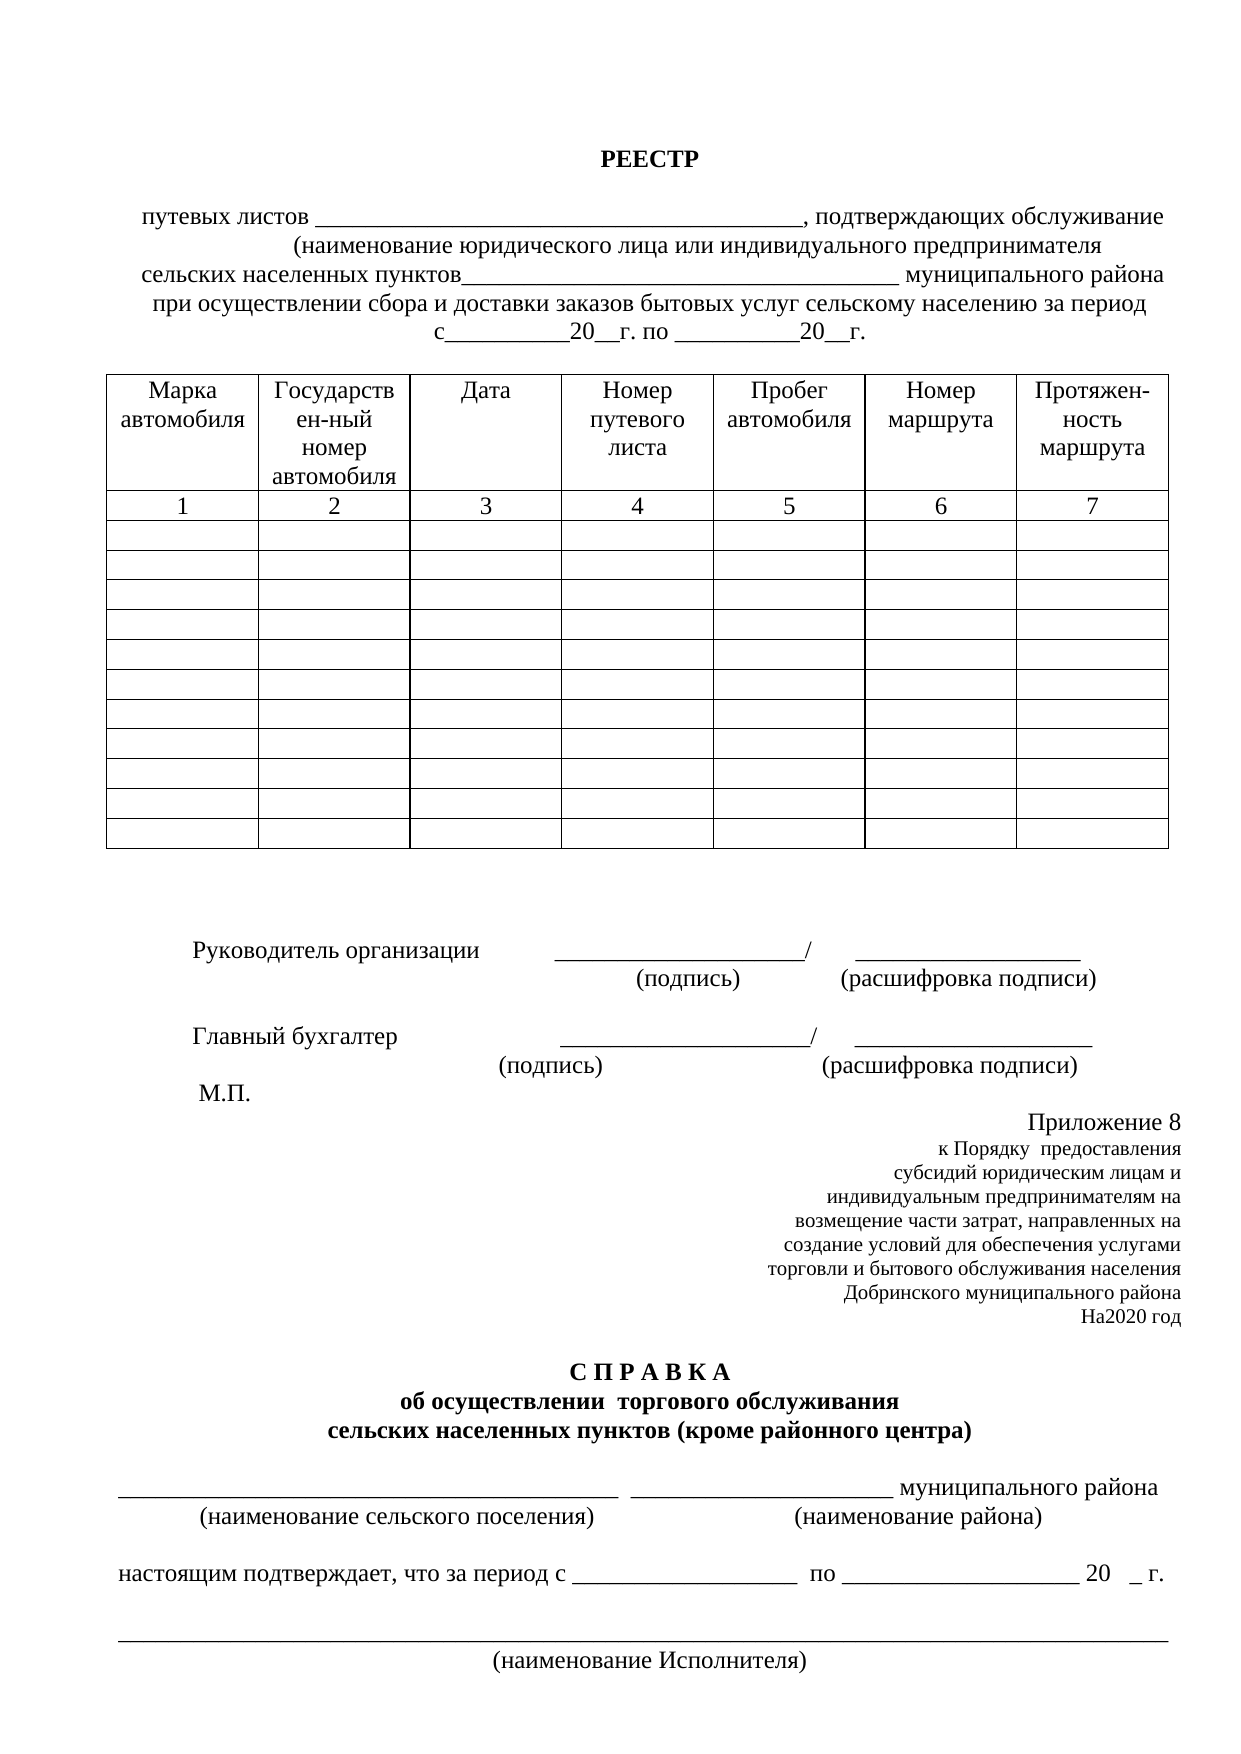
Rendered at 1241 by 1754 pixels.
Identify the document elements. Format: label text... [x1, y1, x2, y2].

table_cell [107, 551, 258, 579]
table_cell [259, 789, 409, 818]
table_cell [562, 580, 713, 609]
table_cell [866, 819, 1016, 847]
table_cell [562, 700, 713, 728]
text Приложение 8 [118, 1107, 1181, 1136]
table_cell [866, 759, 1016, 788]
text На2020 год [118, 1304, 1181, 1328]
table_cell [1017, 521, 1168, 549]
table_cell [866, 789, 1016, 818]
table_cell [411, 729, 561, 758]
table_cell [562, 551, 713, 579]
table_cell 7 [1017, 491, 1168, 520]
table_cell [411, 551, 561, 579]
table_cell [1017, 759, 1168, 788]
text (наименование сельского поселения) (наименование района) [118, 1501, 1181, 1530]
text об осуществлении торгового обслуживания [118, 1386, 1181, 1415]
table_cell [259, 670, 409, 698]
table_cell [411, 759, 561, 788]
table_cell 4 [562, 491, 713, 520]
table_cell 3 [411, 491, 561, 520]
table_cell [107, 819, 258, 847]
text Добринского муниципального района [118, 1280, 1181, 1304]
text сельских населенных пунктов (кроме районного центра) [118, 1415, 1181, 1443]
table_cell [1017, 700, 1168, 728]
table_cell [411, 610, 561, 639]
table_cell 6 [866, 491, 1016, 520]
table_cell [259, 729, 409, 758]
table_cell [714, 700, 864, 728]
text путевых листов _______________________________________, подтверждающих обслуживание [118, 201, 1181, 230]
table_cell [107, 610, 258, 639]
table_cell [411, 789, 561, 818]
table_cell [107, 521, 258, 549]
table_cell [562, 521, 713, 549]
table_cell [866, 729, 1016, 758]
table_cell [562, 610, 713, 639]
table_cell [562, 789, 713, 818]
text РЕЕСТР [118, 144, 1181, 173]
table_cell [562, 759, 713, 788]
table_cell [411, 580, 561, 609]
text субсидий юридическим лицам и [118, 1160, 1181, 1184]
table_cell [1017, 819, 1168, 847]
table_cell [562, 819, 713, 847]
table_cell [714, 580, 864, 609]
table_cell [1017, 670, 1168, 698]
table_cell [259, 521, 409, 549]
text Руководитель организации ____________________/ __________________ [118, 935, 1181, 963]
table_cell [562, 640, 713, 669]
text ________________________________________ _____________________ муниципального района [118, 1472, 1181, 1501]
text индивидуальным предпринимателям на [118, 1184, 1181, 1208]
text (подпись) (расшифровка подписи) [118, 963, 1181, 992]
table_header Марка автомобиля [107, 375, 258, 490]
text (подпись) (расшифровка подписи) [118, 1050, 1181, 1078]
table_cell [1017, 729, 1168, 758]
table_cell [714, 521, 864, 549]
table_cell [562, 670, 713, 698]
text (наименование юридического лица или индивидуального предпринимателя [118, 230, 1181, 259]
table_cell [259, 700, 409, 728]
text настоящим подтверждает, что за период с __________________ по ___________________ 20 _ г. [118, 1558, 1181, 1587]
text к Порядку предоставления [118, 1136, 1181, 1160]
table_cell [714, 551, 864, 579]
table_cell [411, 700, 561, 728]
table_cell [866, 521, 1016, 549]
table_cell [107, 759, 258, 788]
table_cell [562, 729, 713, 758]
text Главный бухгалтер ____________________/ ___________________ [118, 1021, 1181, 1050]
table_cell [1017, 551, 1168, 579]
table_header Дата [411, 375, 561, 490]
table_cell [714, 759, 864, 788]
table_header Пробег автомобиля [714, 375, 864, 490]
table_cell 5 [714, 491, 864, 520]
table_cell [411, 640, 561, 669]
table_cell [714, 640, 864, 669]
table_cell [107, 729, 258, 758]
table_cell [259, 551, 409, 579]
table_cell [259, 580, 409, 609]
table_cell [1017, 789, 1168, 818]
table_cell [866, 670, 1016, 698]
text С П Р А В К А [118, 1357, 1181, 1386]
text возмещение части затрат, направленных на [118, 1208, 1181, 1232]
text создание условий для обеспечения услугами [118, 1232, 1181, 1256]
table_cell [107, 700, 258, 728]
table_cell 2 [259, 491, 409, 520]
table_cell [1017, 640, 1168, 669]
table_cell [411, 670, 561, 698]
table_cell [714, 729, 864, 758]
table_cell [259, 610, 409, 639]
table_cell [259, 640, 409, 669]
text торговли и бытового обслуживания населения [118, 1256, 1181, 1280]
table_cell [259, 819, 409, 847]
text сельских населенных пунктов___________________________________ муниципального района при осуществлении сбора и доставки заказов бытовых услуг сельскому населению за период с__________20__г. по __________20__г. [118, 259, 1181, 345]
table_cell [411, 819, 561, 847]
text (наименование Исполнителя) [118, 1645, 1181, 1673]
table_cell [107, 789, 258, 818]
table_cell [1017, 610, 1168, 639]
table_cell [259, 759, 409, 788]
table_cell [866, 610, 1016, 639]
table_cell [107, 640, 258, 669]
text ____________________________________________________________________________________ [118, 1616, 1181, 1645]
table_cell [1017, 580, 1168, 609]
text М.П. [118, 1078, 1181, 1107]
table_cell [866, 551, 1016, 579]
table_cell [714, 819, 864, 847]
table_cell [714, 670, 864, 698]
table_cell [866, 700, 1016, 728]
table_cell [107, 580, 258, 609]
table_cell [866, 640, 1016, 669]
table_cell [714, 789, 864, 818]
table_cell [107, 670, 258, 698]
table_cell [714, 610, 864, 639]
table_header Номер маршрута [866, 375, 1016, 490]
table_cell [411, 521, 561, 549]
table_header Протяжен-ность маршрута [1017, 375, 1168, 490]
table_cell 1 [107, 491, 258, 520]
table_header Государствен-ный номер автомобиля [259, 375, 409, 490]
table_header Номер путевого листа [562, 375, 713, 490]
table_cell [866, 580, 1016, 609]
